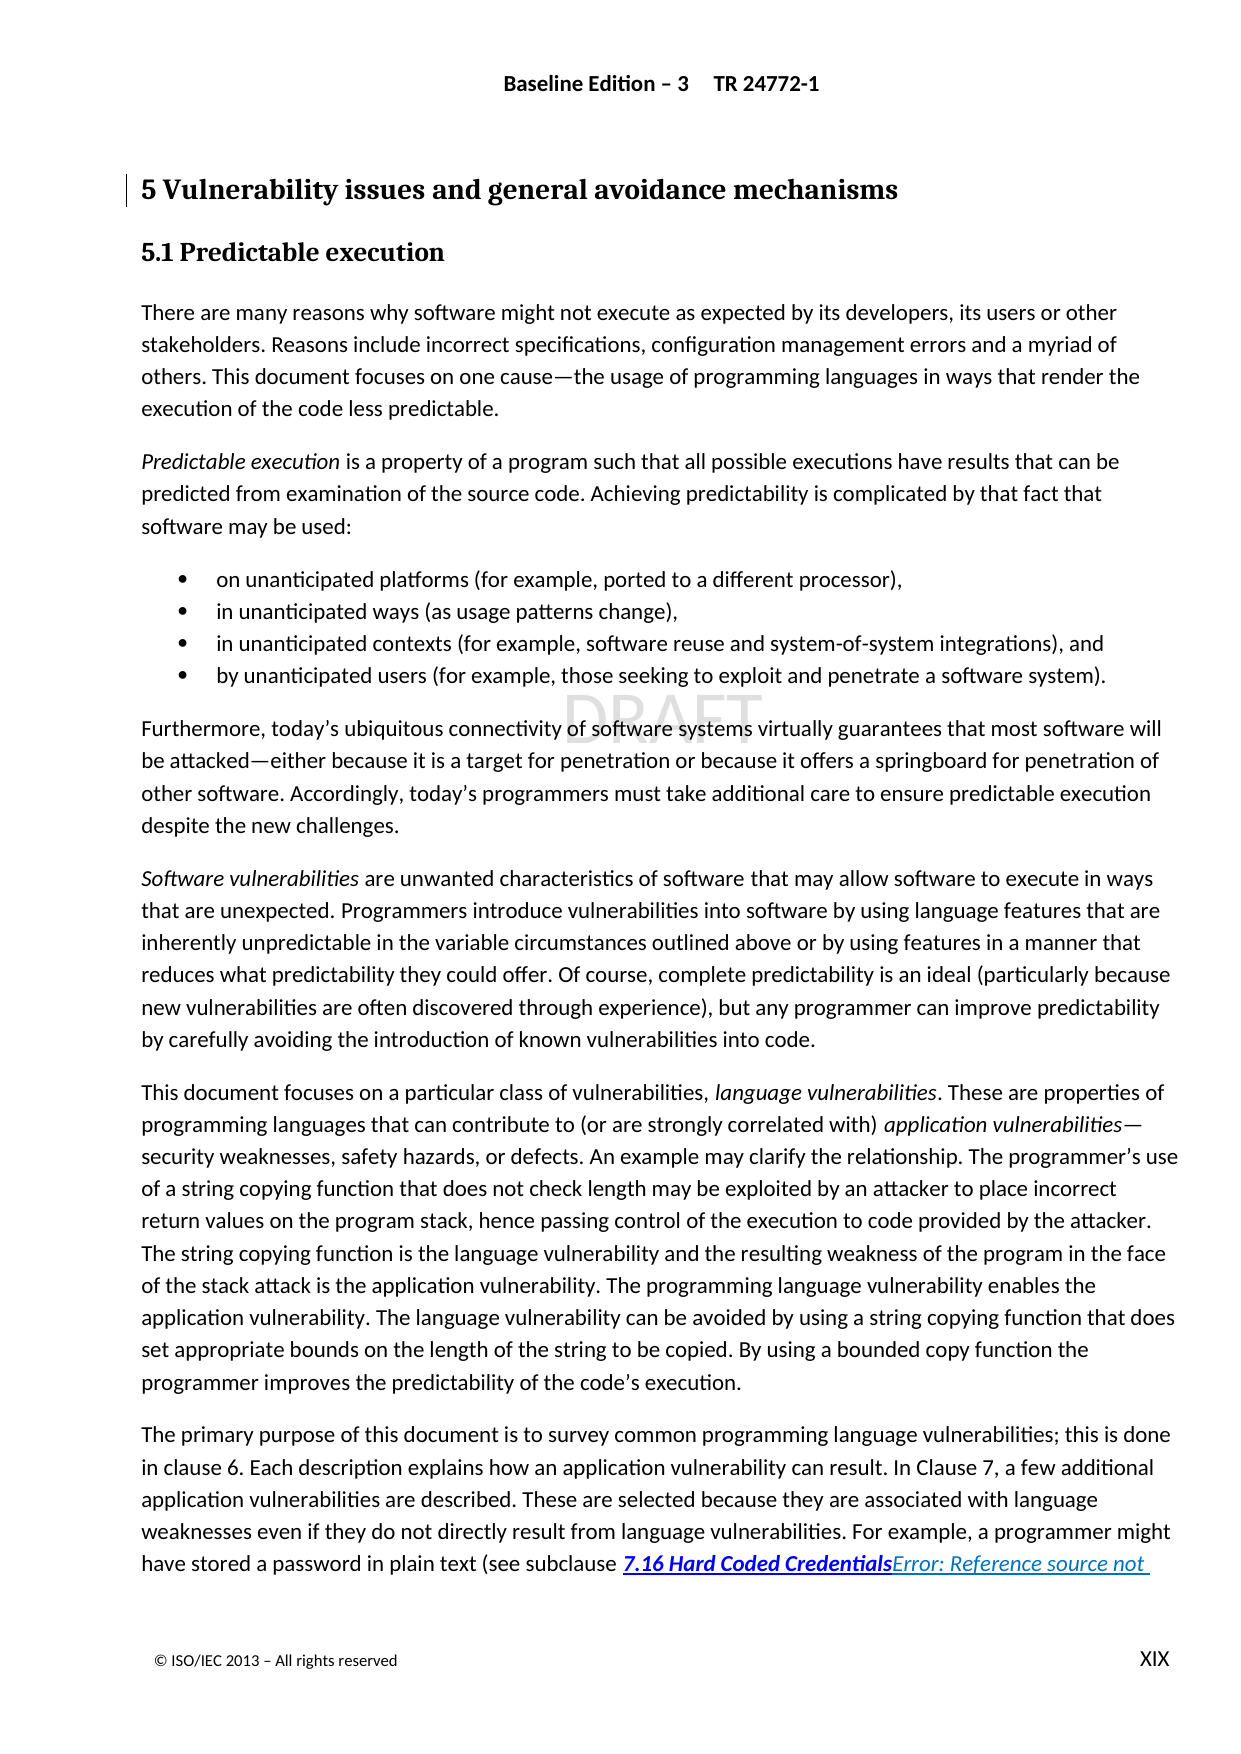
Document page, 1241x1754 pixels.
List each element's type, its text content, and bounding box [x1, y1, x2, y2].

text Software vulnerabilities are unwanted characteristics of software that may allow software to execute in ways that are unexpected. Programmers introduce vulnerabilities into software by using language features that are inherently unpredictable in the variable circumstances outlined above or by using features in a manner that reduces what predictability they could offer. Of course, complete predictability is an ideal (particularly because new vulnerabilities are often discovered through experience), but any programmer can improve predictability by carefully avoiding the introduction of known vulnerabilities into code. [141, 864, 1182, 1053]
subtitle 5 Vulnerability issues and general avoidance mechanisms [141, 173, 1182, 207]
list in unanticipated contexts (for example, software reuse and system-of-system integrations), and [178, 629, 1182, 657]
list by unanticipated users (for example, those seeking to exploit and penetrate a software system). [178, 661, 1182, 689]
list in unanticipated ways (as usage patterns change), [178, 597, 1182, 625]
text Predictable execution is a property of a program such that all possible executions have results that can be predicted from examination of the source code. Achieving predictability is complicated by that fact that software may be used: [141, 447, 1182, 540]
text Furthermore, today’s ubiquitous connectivity of software systems virtually guarantees that most software will be attacked—either because it is a target for penetration or because it offers a springboard for penetration of other software. Accordingly, today’s programmers must take additional care to ensure predictable execution despite the new challenges. [141, 714, 1182, 839]
text This document focuses on a particular class of vulnerabilities, language vulnerabilities. These are properties of programming languages that can contribute to (or are strongly correlated with) application vulnerabilities—security weaknesses, safety hazards, or defects. An example may clarify the relationship. The programmer’s use of a string copying function that does not check length may be exploited by an attacker to place incorrect return values on the program stack, hence passing control of the execution to code provided by the attacker. The string copying function is the language vulnerability and the resulting weakness of the program in the face of the stack attack is the application vulnerability. The programming language vulnerability enables the application vulnerability. The language vulnerability can be avoided by using a string copying function that does set appropriate bounds on the length of the string to be copied. By using a bounded copy function the programmer improves the predictability of the code’s execution. [141, 1078, 1182, 1396]
text There are many reasons why software might not execute as expected by its developers, its users or other stakeholders. Reasons include incorrect specifications, configuration management errors and a myriad of others. This document focuses on one cause—the usage of programming languages in ways that render the execution of the code less predictable. [141, 298, 1182, 422]
subtitle 5.1 Predictable execution [141, 237, 1182, 268]
list on unanticipated platforms (for example, ported to a different processor), [178, 565, 1182, 593]
